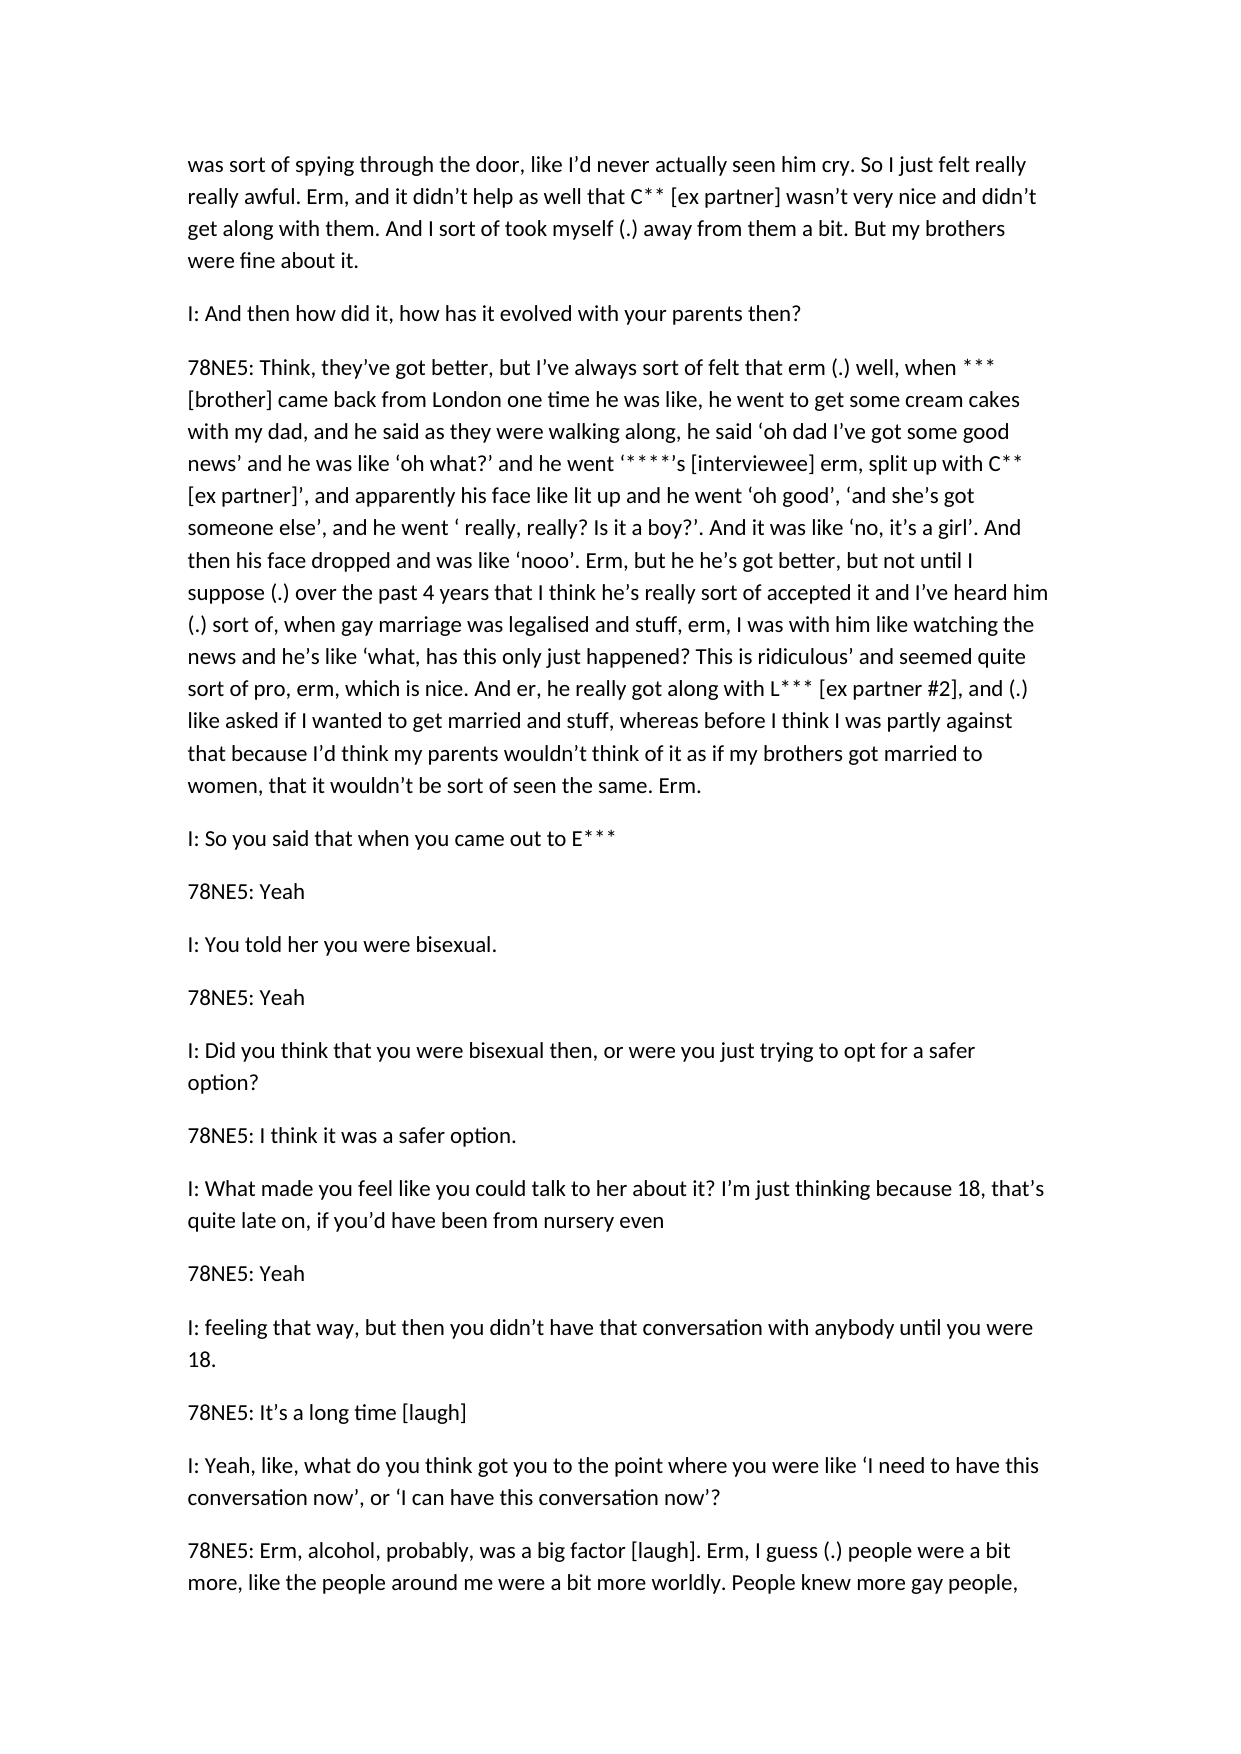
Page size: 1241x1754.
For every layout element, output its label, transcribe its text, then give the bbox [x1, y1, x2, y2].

text I: Did you think that you were bisexual then, or were you just trying to opt for a safer option? [187, 1036, 1053, 1096]
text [187, 1536, 1053, 1596]
text 78NE5: I think it was a safer option. [187, 1121, 1053, 1149]
text I: feeling that way, but then you didn’t have that conversation with anybody until you were 18. [187, 1313, 1053, 1373]
text I: You told her you were bisexual. [187, 930, 1053, 958]
text 78NE5: Yeah [187, 877, 1053, 905]
text I: So you said that when you came out to E*** [187, 824, 1053, 852]
text 78NE5: Yeah [187, 983, 1053, 1011]
text I: And then how did it, how has it evolved with your parents then? [187, 299, 1053, 328]
text 78NE5: Yeah [187, 1259, 1053, 1288]
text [187, 150, 1053, 274]
text I: What made you feel like you could talk to her about it? I’m just thinking because 18, that’s quite late on, if you’d have been from nursery even [187, 1174, 1053, 1234]
text 78NE5: It’s a long time [laugh] [187, 1398, 1053, 1426]
text I: Yeah, like, what do you think got you to the point where you were like ‘I need to have this conversation now’, or ‘I can have this conversation now’? [187, 1451, 1053, 1511]
text 78NE5: Think, they’ve got better, but I’ve always sort of felt that erm (.) well, when *** [brother] came back from London one time he was like, he went to get some cream cakes with my dad, and he said as they were walking along, he said ‘oh dad I’ve got some good news’ and he was like ‘oh what?’ and he went ‘****’s [interviewee] erm, split up with C** [ex partner]’, and apparently his face like lit up and he went ‘oh good’, ‘and she’s got someone else’, and he went ‘ really, really? Is it a boy?’. And it was like ‘no, it’s a girl’. And then his face dropped and was like ‘nooo’. Erm, but he he’s got better, but not until I suppose (.) over the past 4 years that I think he’s really sort of accepted it and I’ve heard him (.) sort of, when gay marriage was legalised and stuff, erm, I was with him like watching the news and he’s like ‘what, has this only just happened? This is ridiculous’ and seemed quite sort of pro, erm, which is nice. And er, he really got along with L*** [ex partner #2], and (.) like asked if I wanted to get married and stuff, whereas before I think I was partly against that because I’d think my parents wouldn’t think of it as if my brothers got married to women, that it wouldn’t be sort of seen the same. Erm. [187, 353, 1053, 799]
